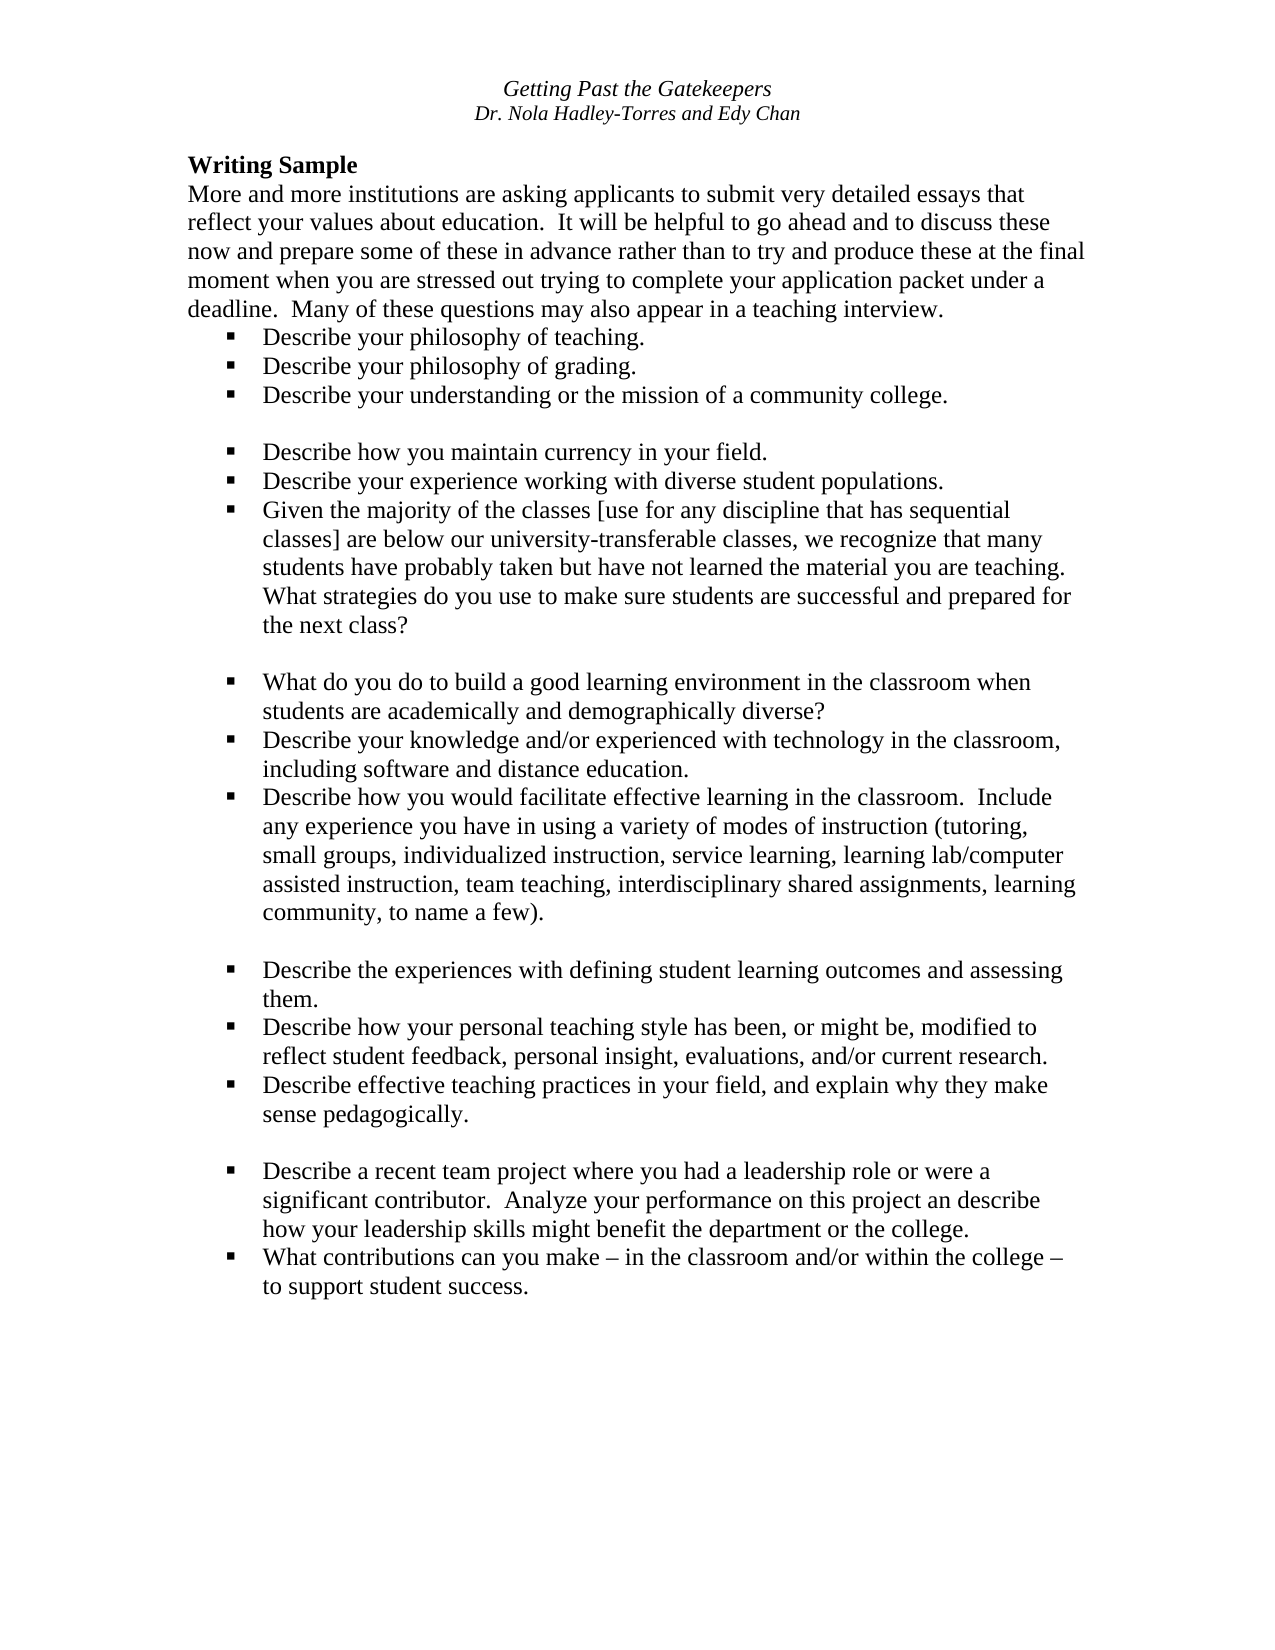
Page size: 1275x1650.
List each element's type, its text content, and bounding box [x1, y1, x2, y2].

list Describe your knowledge and/or experienced with technology in the classroom, including software and distance education. [225, 725, 1087, 782]
list Describe your philosophy of grading. [225, 351, 1087, 380]
list Given the majority of the classes [use for any discipline that has sequential classes] are below our university-transferable classes, we recognize that many students have probably taken but have not learned the material you are teaching. What strategies do you use to make sure students are successful and prepared for the next class? [225, 495, 1087, 639]
text Writing Sample [187, 150, 1087, 179]
text More and more institutions are asking applicants to submit very detailed essays that reflect your values about education. It will be helpful to go ahead and to discuss these now and prepare some of these in advance rather than to try and produce these at the final moment when you are stressed out trying to complete your application packet under a deadline. Many of these questions may also appear in a teaching interview. [187, 179, 1087, 322]
list Describe your understanding or the mission of a community college. [225, 380, 1087, 409]
list Describe effective teaching practices in your field, and explain why they make sense pedagogically. [225, 1070, 1087, 1127]
list Describe your philosophy of teaching. [225, 322, 1087, 351]
list Describe a recent team project where you had a leadership role or were a significant contributor. Analyze your performance on this project an describe how your leadership skills might benefit the department or the college. [225, 1156, 1087, 1242]
list Describe your experience working with diverse student populations. [225, 466, 1087, 495]
list What do you do to build a good learning environment in the classroom when students are academically and demographically diverse? [225, 667, 1087, 725]
list What contributions can you make – in the classroom and/or within the college – to support student success. [225, 1242, 1087, 1300]
list Describe how you maintain currency in your field. [225, 437, 1087, 466]
list Describe how you would facilitate effective learning in the classroom. Include any experience you have in using a variety of modes of instruction (tutoring, small groups, individualized instruction, service learning, learning lab/computer assisted instruction, team teaching, interdisciplinary shared assignments, learning community, to name a few). [225, 782, 1087, 926]
list Describe how your personal teaching style has been, or might be, modified to reflect student feedback, personal insight, evaluations, and/or current research. [225, 1012, 1087, 1070]
list Describe the experiences with defining student learning outcomes and assessing them. [225, 955, 1087, 1012]
